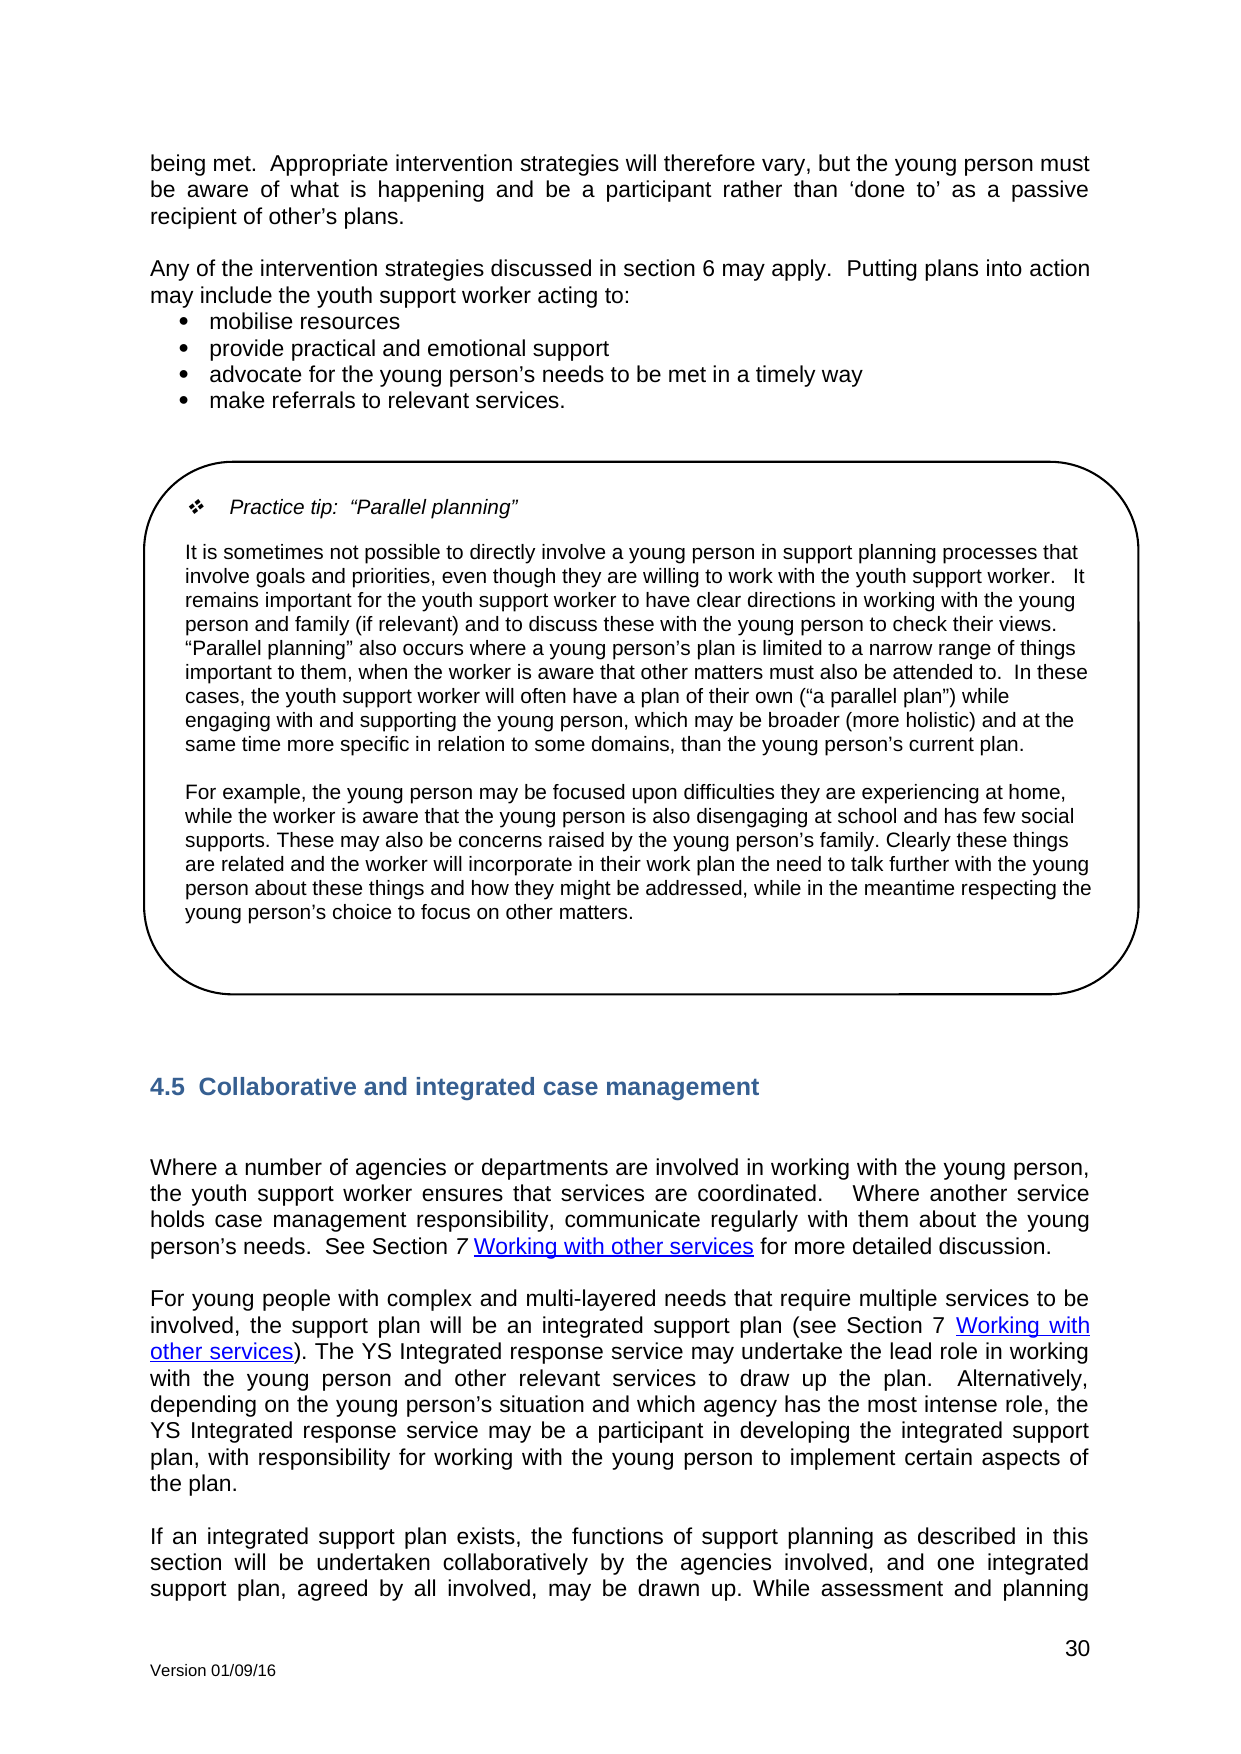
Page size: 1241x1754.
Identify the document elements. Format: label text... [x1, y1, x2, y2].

list advocate for the young person’s needs to be met in a timely way [179, 361, 1090, 387]
text For young people with complex and multi-layered needs that require multiple services to be involved, the support plan will be an integrated support plan (see Section 7 Working with other services). The YS Integrated response service may undertake the lead role in working with the young person and other relevant services to draw up the plan. Alternatively, depending on the young person’s situation and which agency has the most intense role, the YS Integrated response service may be a participant in developing the integrated support plan, with responsibility for working with the young person to implement certain aspects of the plan. [150, 1285, 1090, 1496]
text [150, 150, 1090, 229]
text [150, 1523, 1090, 1602]
subtitle 4.5 Collaborative and integrated case management [150, 1072, 1090, 1101]
list provide practical and emotional support [179, 334, 1090, 361]
text Where a number of agencies or departments are involved in working with the young person, the youth support worker ensures that services are coordinated. Where another service holds case management responsibility, communicate regularly with them about the young person’s needs. See Section 7 Working with other services for more detailed discussion. [150, 1154, 1090, 1259]
list make referrals to relevant services. [179, 387, 1090, 413]
text Any of the intervention strategies discussed in section 6 may apply. Putting plans into action may include the youth support worker acting to: [150, 255, 1090, 308]
list mobilise resources [179, 308, 1090, 334]
